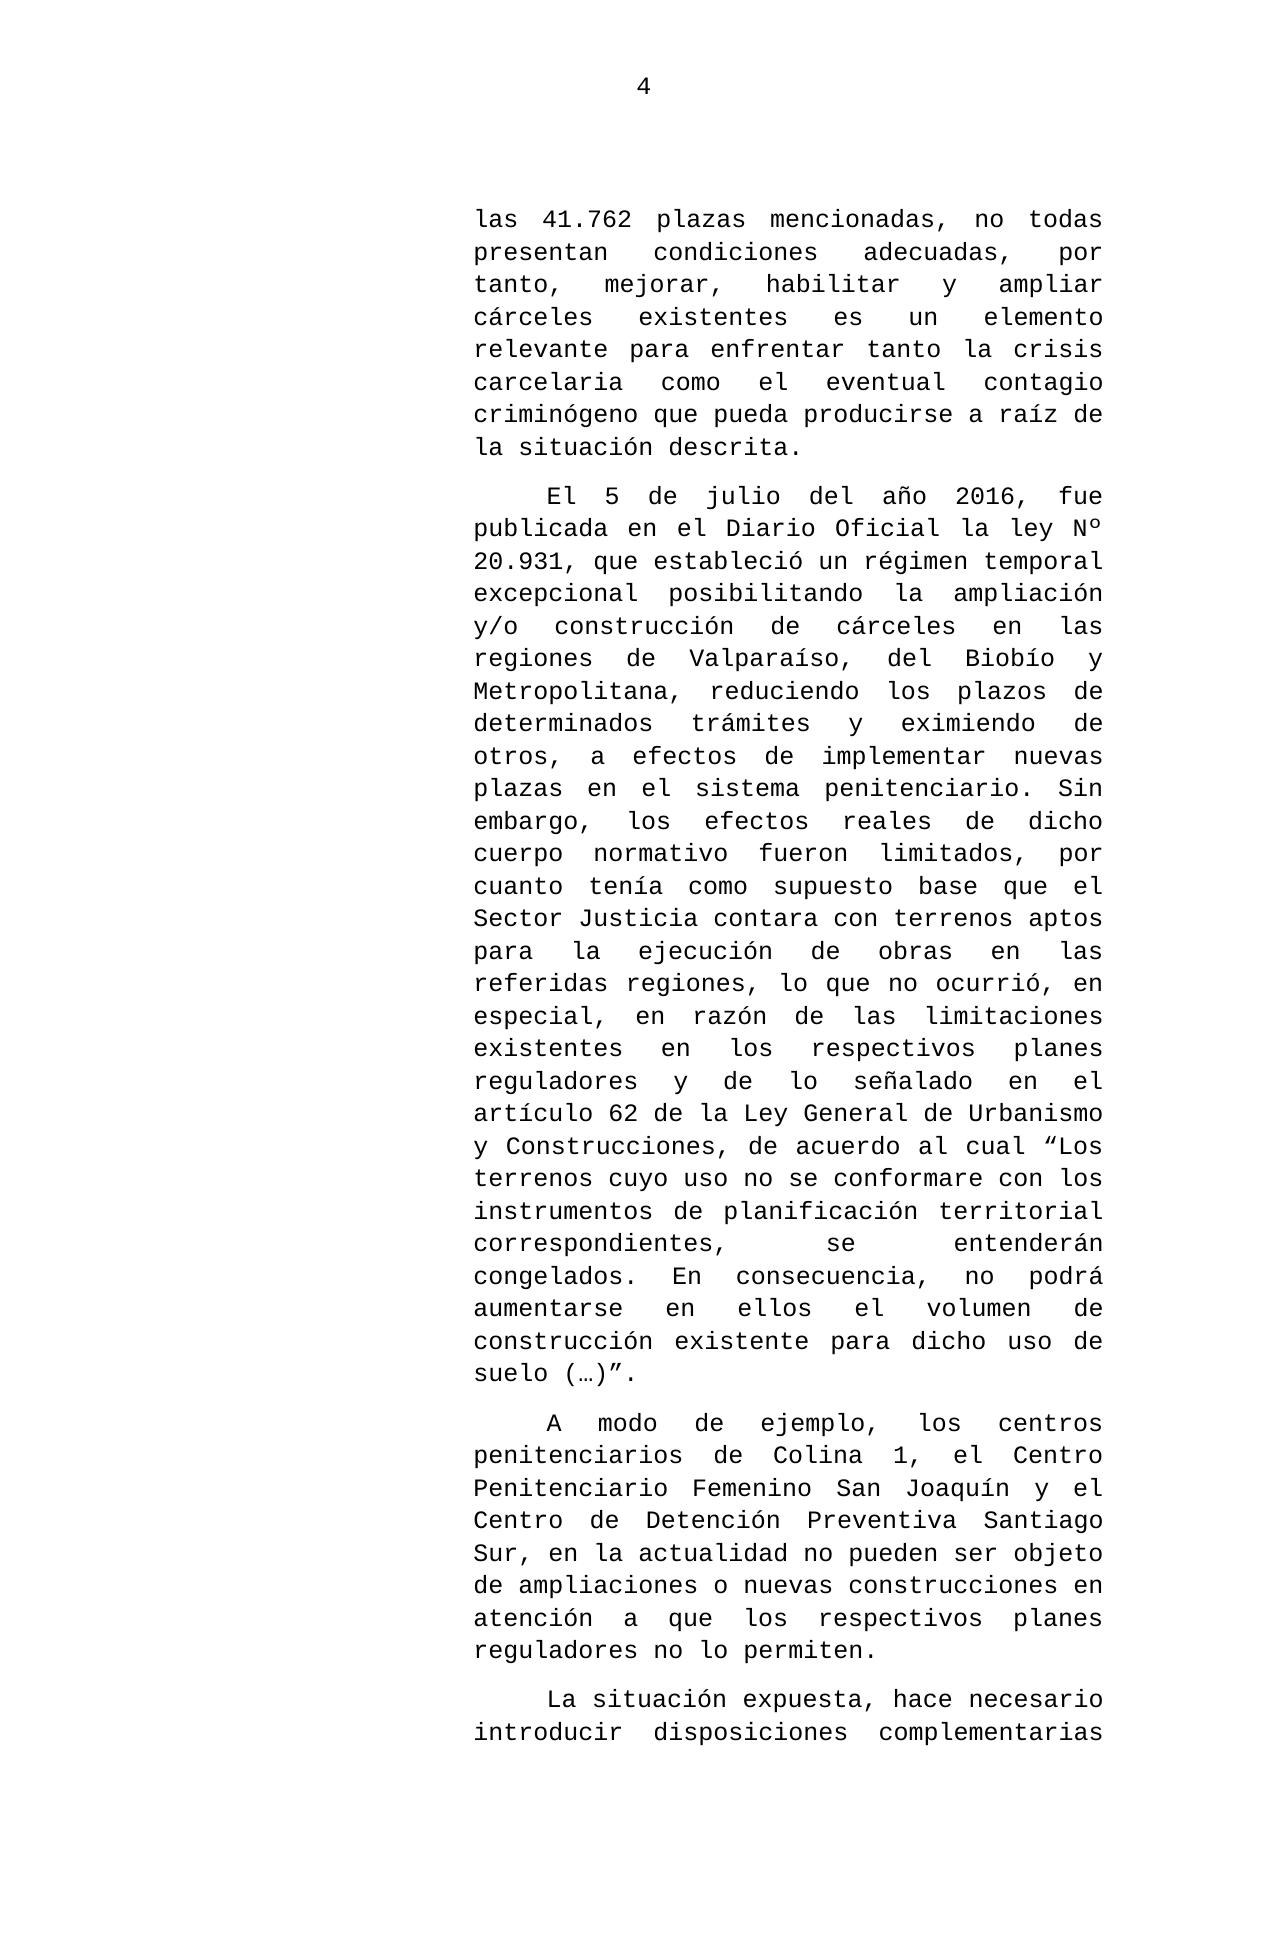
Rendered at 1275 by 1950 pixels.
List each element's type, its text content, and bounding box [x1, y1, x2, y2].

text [473, 207, 1103, 463]
text A modo de ejemplo, los centros penitenciarios de Colina 1, el Centro Penitenciario Femenino San Joaquín y el Centro de Detención Preventiva Santiago Sur, en la actualidad no pueden ser objeto de ampliaciones o nuevas construcciones en atención a que los respectivos planes reguladores no lo permiten. [473, 1410, 1103, 1666]
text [473, 1687, 1103, 1748]
text El 5 de julio del año 2016, fue publicada en el Diario Oficial la ley Nº 20.931, que estableció un régimen temporal excepcional posibilitando la ampliación y/o construcción de cárceles en las regiones de Valparaíso, del Biobío y Metropolitana, reduciendo los plazos de determinados trámites y eximiendo de otros, a efectos de implementar nuevas plazas en el sistema penitenciario. Sin embargo, los efectos reales de dicho cuerpo normativo fueron limitados, por cuanto tenía como supuesto base que el Sector Justicia contara con terrenos aptos para la ejecución de obras en las referidas regiones, lo que no ocurrió, en especial, en razón de las limitaciones existentes en los respectivos planes reguladores y de lo señalado en el artículo 62 de la Ley General de Urbanismo y Construcciones, de acuerdo al cual “Los terrenos cuyo uso no se conformare con los instrumentos de planificación territorial correspondientes, se entenderán congelados. En consecuencia, no podrá aumentarse en ellos el volumen de construcción existente para dicho uso de suelo (…)”. [473, 483, 1103, 1389]
